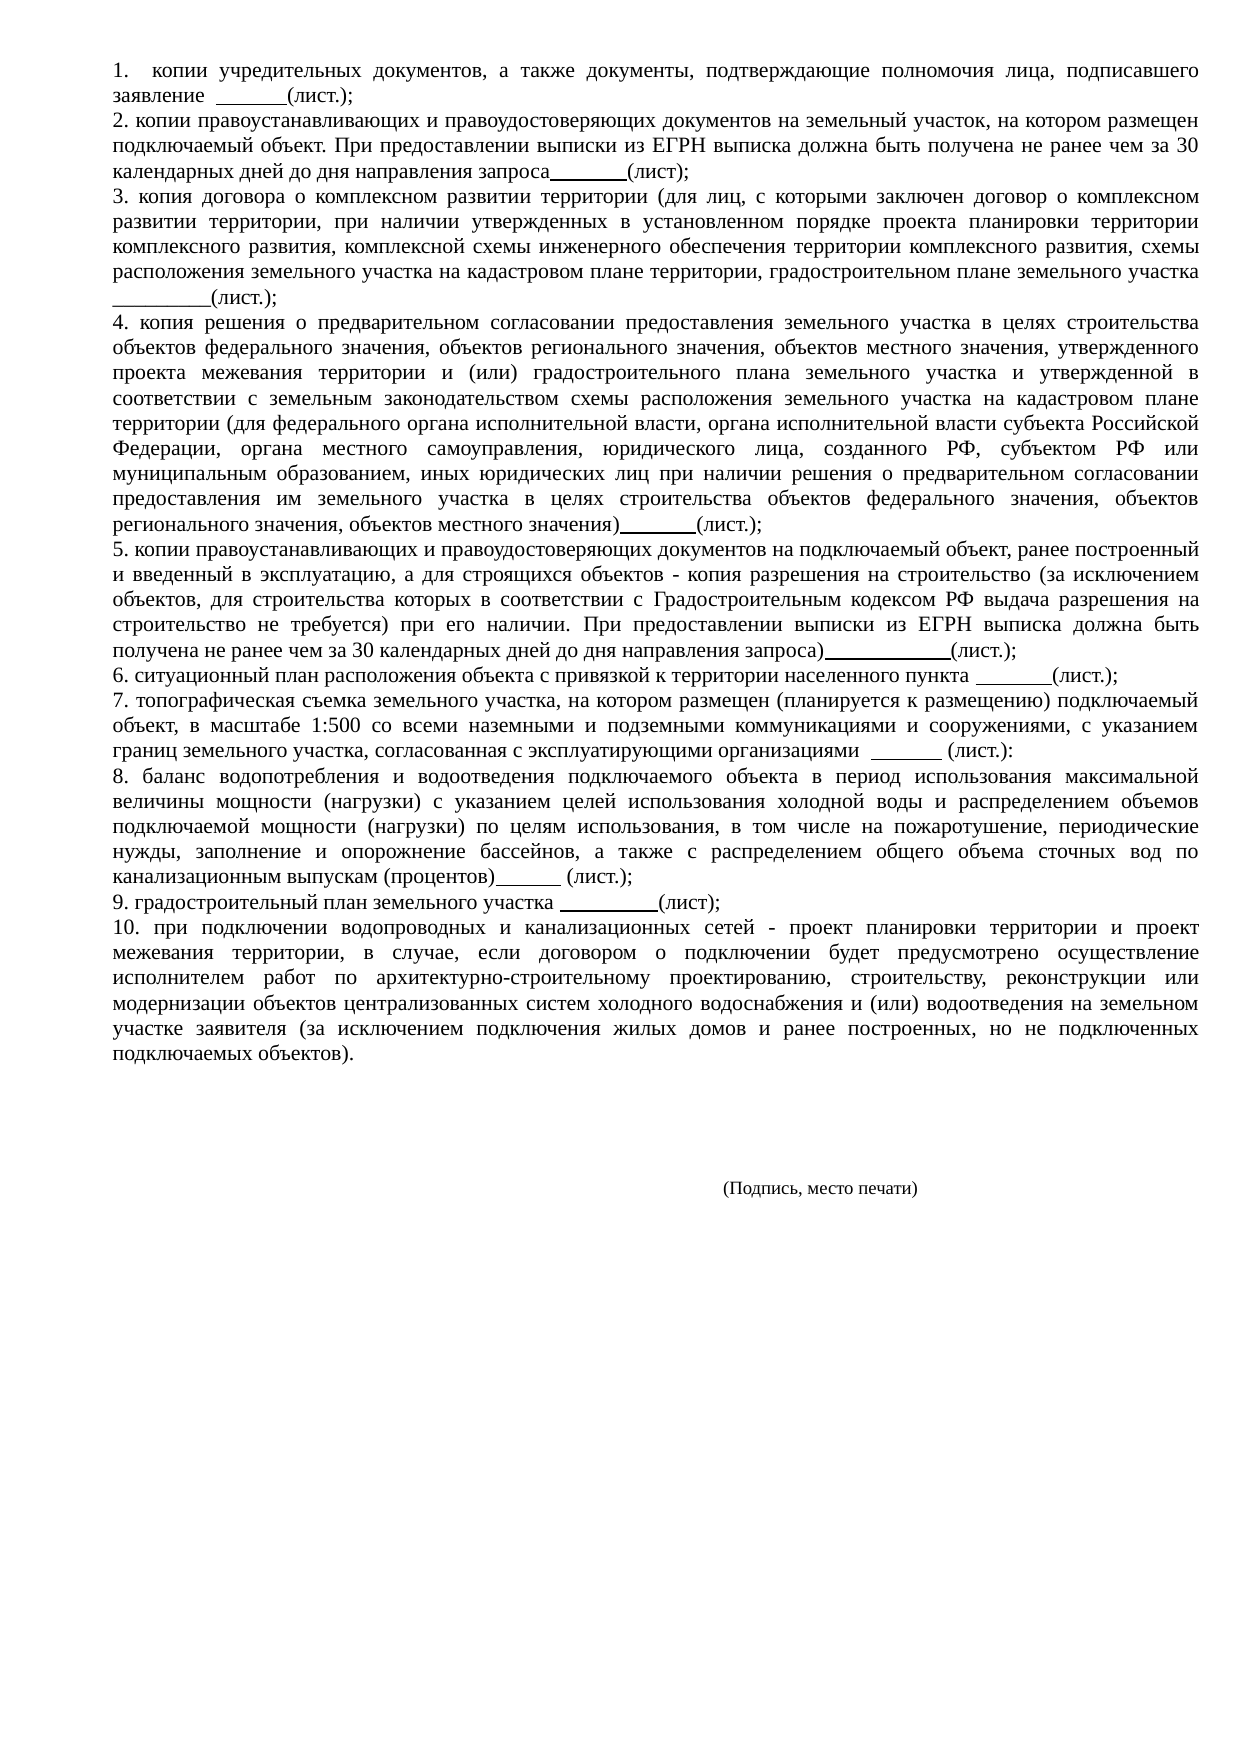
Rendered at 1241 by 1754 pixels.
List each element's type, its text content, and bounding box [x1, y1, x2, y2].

text 7. топографическая съемка земельного участка, на котором размещен (планируется к размещению) подключаемый объект, в масштабе 1:500 со всеми наземными и подземными коммуникациями и сооружениями, с указанием границ земельного участка, согласованная с эксплуатирующими организациями (лист.): [112, 687, 1200, 763]
text 6. ситуационный план расположения объекта с привязкой к территории населенного пункта (лист.); [112, 662, 1200, 687]
text 4. копия решения о предварительном согласовании предоставления земельного участка в целях строительства объектов федерального значения, объектов регионального значения, объектов местного значения, утвержденного проекта межевания территории и (или) градостроительного плана земельного участка и утвержденной в соответствии с земельным законодательством схемы расположения земельного участка на кадастровом плане территории (для федерального органа исполнительной власти, органа исполнительной власти субъекта Российской Федерации, органа местного самоуправления, юридического лица, созданного РФ, субъектом РФ или муниципальным образованием, иных юридических лиц при наличии решения о предварительном согласовании предоставления им земельного участка в целях строительства объектов федерального значения, объектов регионального значения, объектов местного значения) (лист.); [112, 309, 1200, 536]
text 8. баланс водопотребления и водоотведения подключаемого объекта в период использования максимальной величины мощности (нагрузки) с указанием целей использования холодной воды и распределением объемов подключаемой мощности (нагрузки) по целям использования, в том числе на пожаротушение, периодические нужды, заполнение и опорожнение бассейнов, а также с распределением общего объема сточных вод по канализационным выпускам (процентов) (лист.); [112, 763, 1200, 889]
text (Подпись, место печати) [112, 1177, 1200, 1198]
text 1. копии учредительных документов, а также документы, подтверждающие полномочия лица, подписавшего заявление (лист.); [112, 57, 1200, 107]
text 9. градостроительный план земельного участка (лист); [112, 889, 1200, 914]
text 2. копии правоустанавливающих и правоудостоверяющих документов на земельный участок, на котором размещен подключаемый объект. При предоставлении выписки из ЕГРН выписка должна быть получена не ранее чем за 30 календарных дней до дня направления запроса (лист); [112, 107, 1200, 183]
text 10. при подключении водопроводных и канализационных сетей - проект планировки территории и проект межевания территории, в случае, если договором о подключении будет предусмотрено осуществление исполнителем работ по архитектурно-строительному проектированию, строительству, реконструкции или модернизации объектов централизованных систем холодного водоснабжения и (или) водоотведения на земельном участке заявителя (за исключением подключения жилых домов и ранее построенных, но не подключенных подключаемых объектов). [112, 914, 1200, 1065]
text 3. копия договора о комплексном развитии территории (для лиц, с которыми заключен договор о комплексном развитии территории, при наличии утвержденных в установленном порядке проекта планировки территории комплексного развития, комплексной схемы инженерного обеспечения территории комплексного развития, схемы расположения земельного участка на кадастровом плане территории, градостроительном плане земельного участка _________(лист.); [112, 183, 1200, 309]
text 5. копии правоустанавливающих и правоудостоверяющих документов на подключаемый объект, ранее построенный и введенный в эксплуатацию, а для строящихся объектов - копия разрешения на строительство (за исключением объектов, для строительства которых в соответствии с Градостроительным кодексом РФ выдача разрешения на строительство не требуется) при его наличии. При предоставлении выписки из ЕГРН выписка должна быть получена не ранее чем за 30 календарных дней до дня направления запроса) (лист.); [112, 536, 1200, 662]
